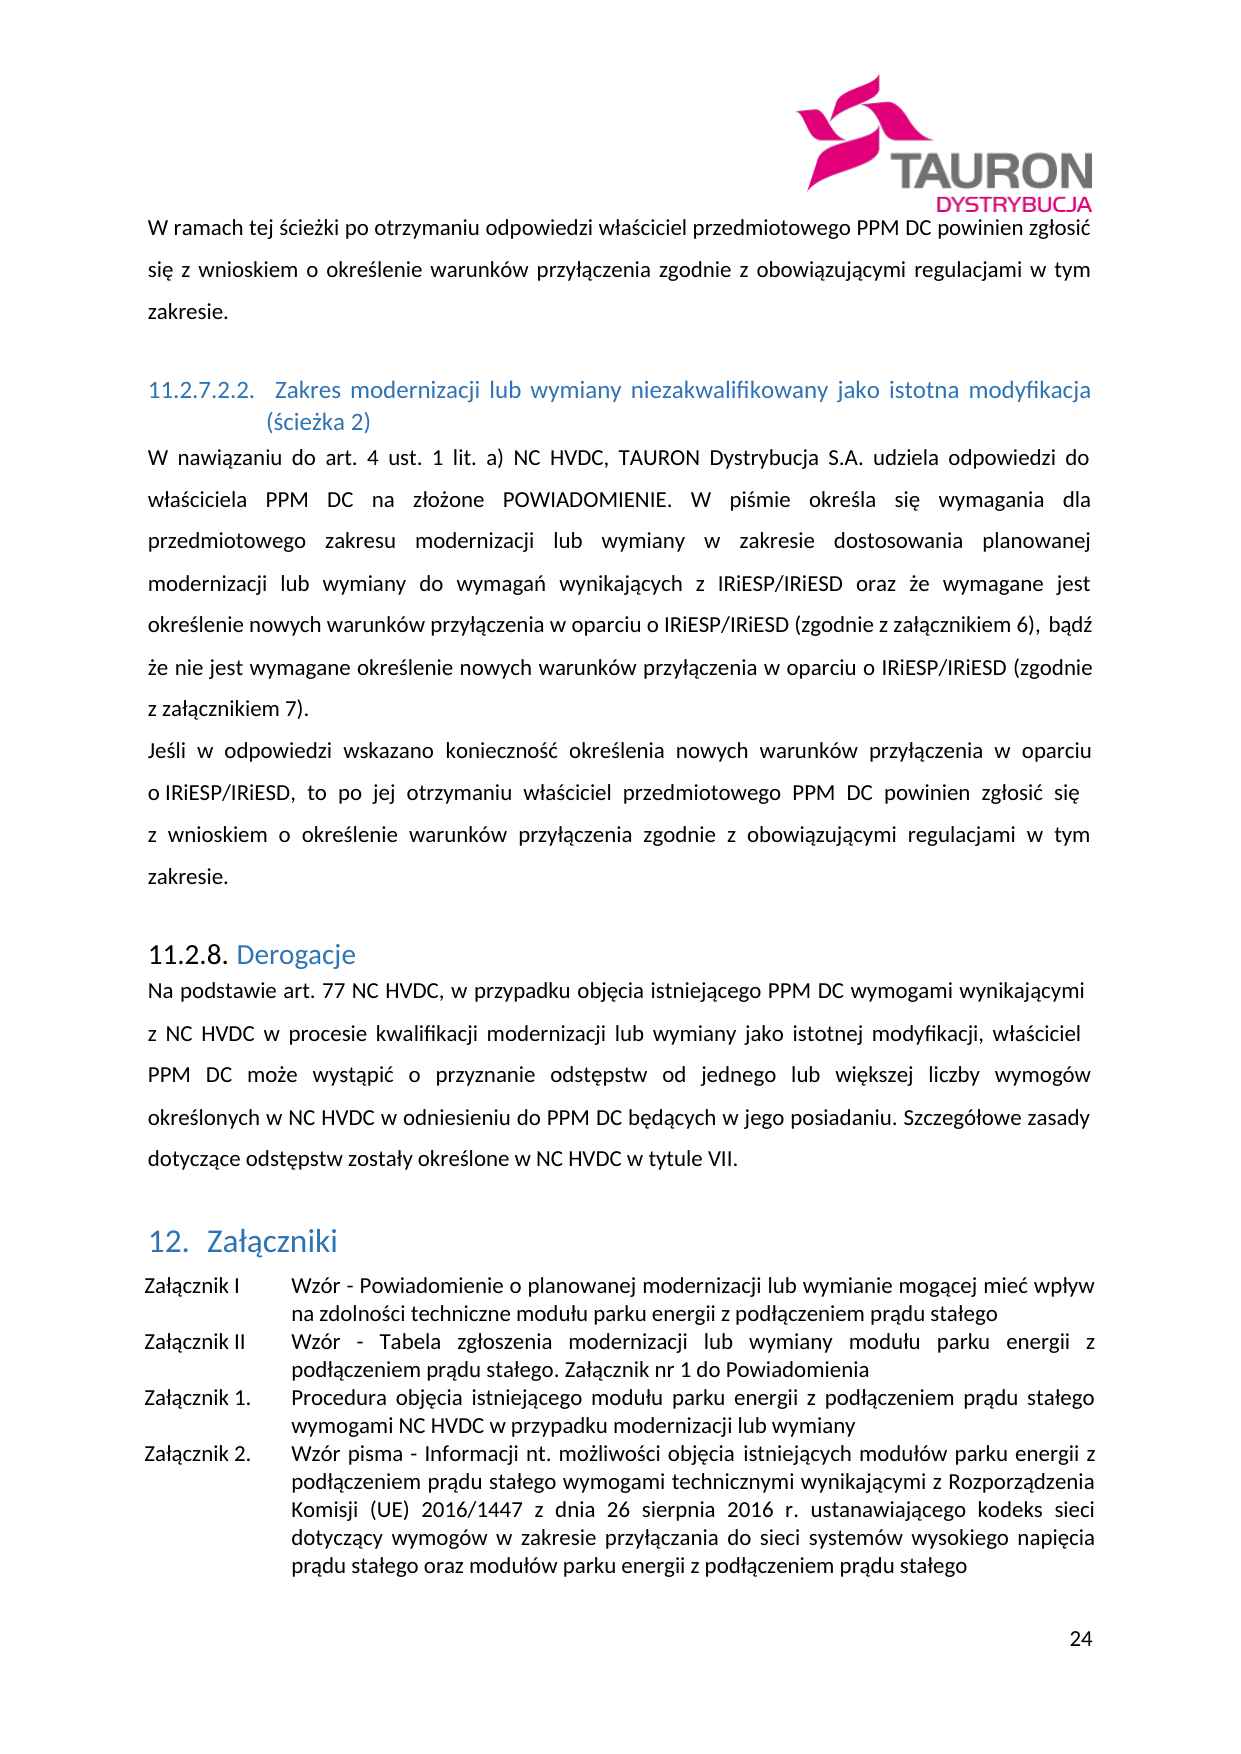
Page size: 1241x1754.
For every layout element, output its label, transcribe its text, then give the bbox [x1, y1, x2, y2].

table_cell Załącznik II [133, 1327, 280, 1383]
table_cell Procedura objęcia istniejącego modułu parku energii z podłączeniem prądu stałego wymogami NC HVDC w przypadku modernizacji lub wymiany [280, 1383, 1107, 1439]
picture [795, 73, 1093, 213]
table_cell Wzór pisma - Informacji nt. możliwości objęcia istniejących modułów parku energii z podłączeniem prądu stałego wymogami technicznymi wynikającymi z Rozporządzenia Komisji (UE) 2016/1447 z dnia 26 sierpnia 2016 r. ustanawiającego kodeks sieci dotyczący wymogów w zakresie przyłączania do sieci systemów wysokiego napięcia prądu stałego oraz modułów parku energii z podłączeniem prądu stałego [280, 1439, 1107, 1579]
table_cell Załącznik 2. [133, 1439, 280, 1579]
text W nawiązaniu do art. 4 ust. 1 lit. a) NC HVDC, TAURON Dystrybucja S.A. udziela odpowiedzi do właściciela PPM DC na złożone POWIADOMIENIE. W piśmie określa się wymagania dla przedmiotowego zakresu modernizacji lub wymiany w zakresie dostosowania planowanej modernizacji lub wymiany do wymagań wynikających z IRiESP/IRiESD oraz że wymagane jest określenie nowych warunków przyłączenia w oparciu o IRiESP/IRiESD (zgodnie z załącznikiem 6), bądź że nie jest wymagane określenie nowych warunków przyłączenia w oparciu o IRiESP/IRiESD (zgodnie z załącznikiem 7). [148, 443, 1092, 723]
table_header Załącznik I [133, 1271, 280, 1327]
table_cell Wzór - Tabela zgłoszenia modernizacji lub wymiany modułu parku energii z podłączeniem prądu stałego. Załącznik nr 1 do Powiadomienia [280, 1327, 1107, 1383]
text Jeśli w odpowiedzi wskazano konieczność określenia nowych warunków przyłączenia w oparciu o IRiESP/IRiESD, to po jej otrzymaniu właściciel przedmiotowego PPM DC powinien zgłosić się z wnioskiem o określenie warunków przyłączenia zgodnie z obowiązującymi regulacjami w tym zakresie. [148, 737, 1092, 891]
subtitle Derogacje [148, 939, 1092, 970]
text Na podstawie art. 77 NC HVDC, w przypadku objęcia istniejącego PPM DC wymogami wynikającymi z NC HVDC w procesie kwalifikacji modernizacji lub wymiany jako istotnej modyfikacji, właściciel PPM DC może wystąpić o przyznanie odstępstw od jednego lub większej liczby wymogów określonych w NC HVDC w odniesieniu do PPM DC będących w jego posiadaniu. Szczegółowe zasady dotyczące odstępstw zostały określone w NC HVDC w tytule VII. [148, 977, 1092, 1173]
text W ramach tej ścieżki po otrzymaniu odpowiedzi właściciel przedmiotowego PPM DC powinien zgłosić się z wnioskiem o określenie warunków przyłączenia zgodnie z obowiązującymi regulacjami w tym zakresie. [148, 213, 1092, 325]
table_header Wzór - Powiadomienie o planowanej modernizacji lub wymianie mogącej mieć wpływ na zdolności techniczne modułu parku energii z podłączeniem prądu stałego [280, 1271, 1107, 1327]
table_cell Załącznik 1. [133, 1383, 280, 1439]
subtitle Załączniki [148, 1227, 1092, 1259]
subtitle Zakres modernizacji lub wymiany niezakwalifikowany jako istotna modyfikacja (ścieżka 2) [148, 373, 1092, 436]
